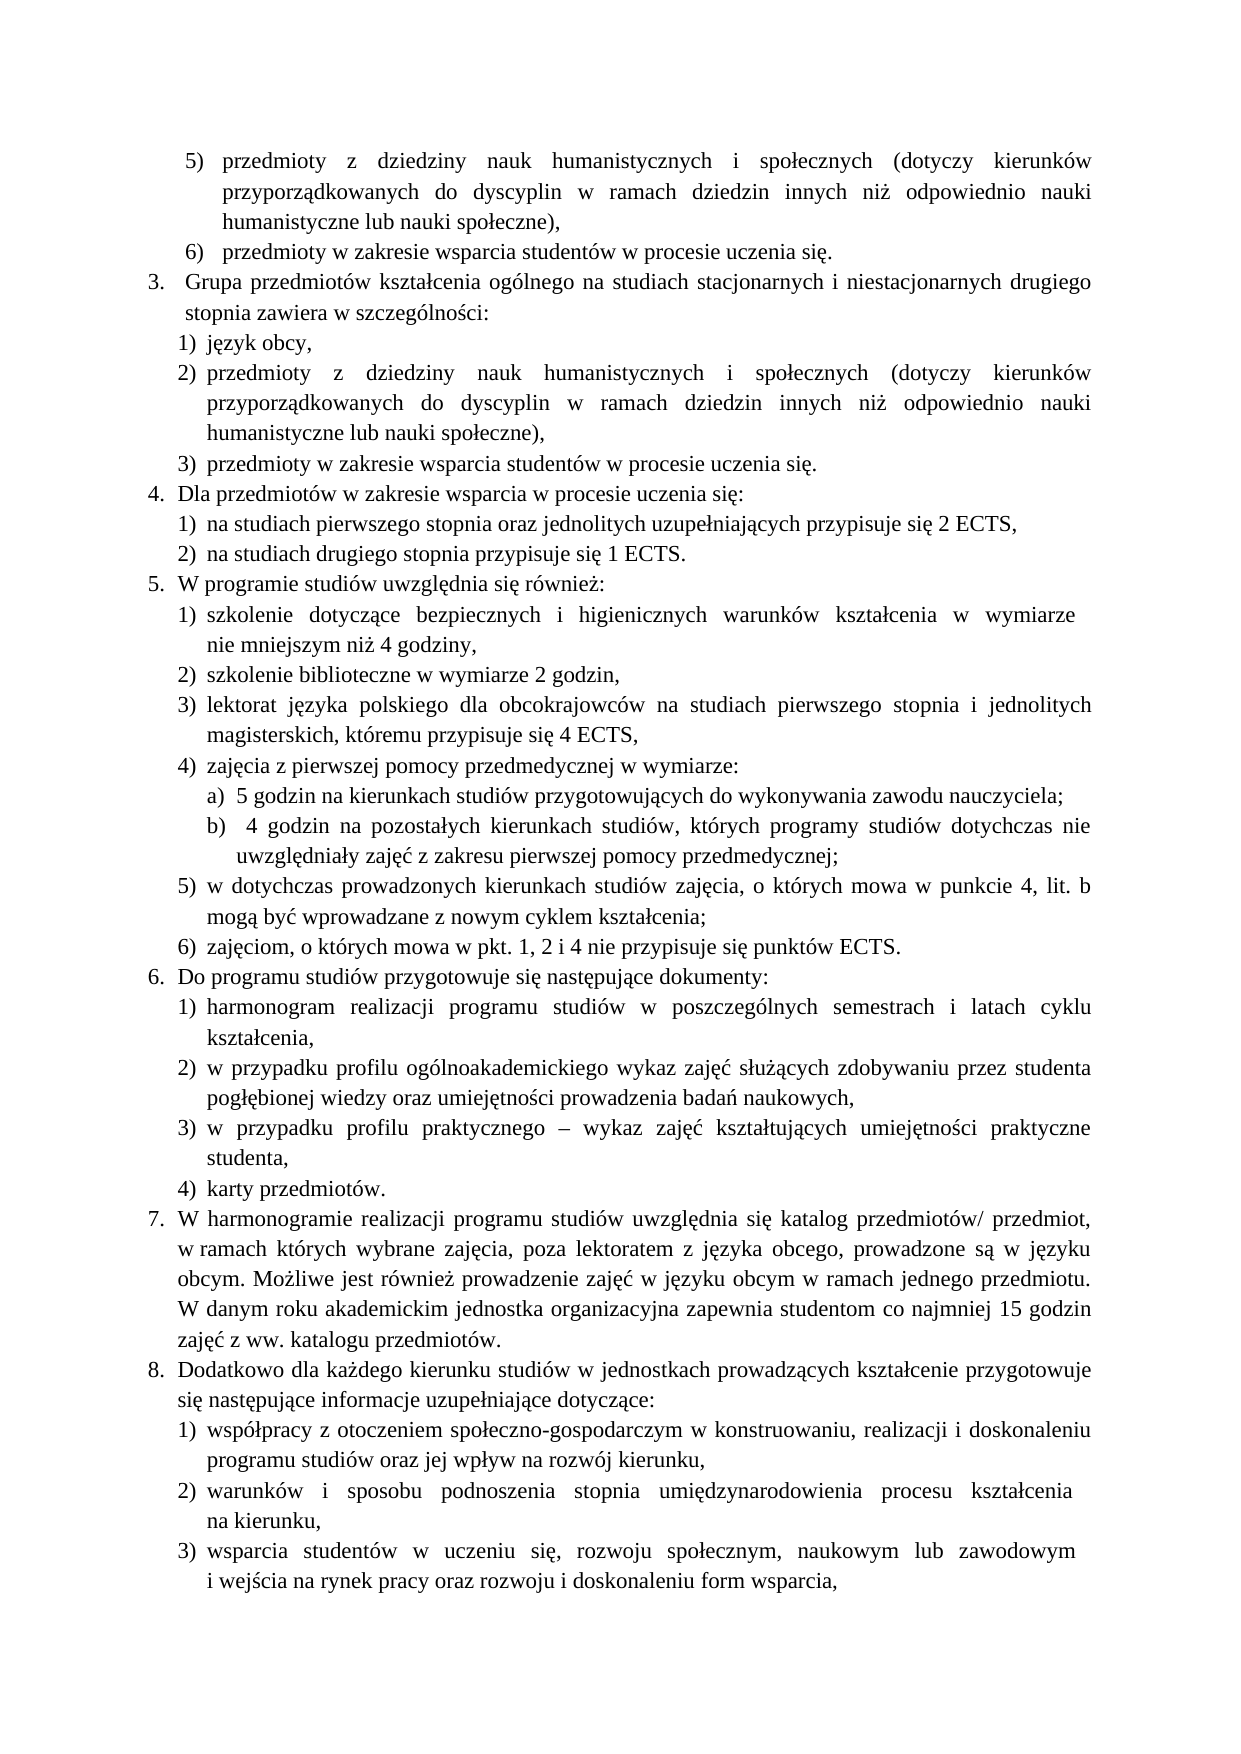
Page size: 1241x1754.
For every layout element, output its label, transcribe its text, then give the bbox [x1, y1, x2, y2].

list współpracy z otoczeniem społeczno-gospodarczym w konstruowaniu, realizacji i doskonaleniu programu studiów oraz jej wpływ na rozwój kierunku, [177, 1416, 1093, 1473]
list na studiach drugiego stopnia przypisuje się 1 ECTS. [177, 540, 1093, 567]
list W programie studiów uwzględnia się również: [148, 571, 1093, 597]
list szkolenie dotyczące bezpiecznych i higienicznych warunków kształcenia w wymiarze nie mniejszym niż 4 godziny, [177, 601, 1093, 657]
list Do programu studiów przygotowuje się następujące dokumenty: [148, 963, 1093, 989]
list Dla przedmiotów w zakresie wsparcia w procesie uczenia się: [148, 480, 1093, 506]
list karty przedmiotów. [177, 1175, 1093, 1201]
list 5 godzin na kierunkach studiów przygotowujących do wykonywania zawodu nauczyciela; [207, 782, 1093, 808]
list na studiach pierwszego stopnia oraz jednolitych uzupełniających przypisuje się 2 ECTS, [177, 510, 1093, 536]
list Dodatkowo dla każdego kierunku studiów w jednostkach prowadzących kształcenie przygotowuje się następujące informacje uzupełniające dotyczące: [148, 1356, 1093, 1412]
list zajęcia z pierwszej pomocy przedmedycznej w wymiarze: [177, 752, 1093, 778]
list wsparcia studentów w uczeniu się, rozwoju społecznym, naukowym lub zawodowym i wejścia na rynek pracy oraz rozwoju i doskonaleniu form wsparcia, [177, 1537, 1093, 1594]
list przedmioty w zakresie wsparcia studentów w procesie uczenia się. [185, 238, 1093, 264]
list 4 godzin na pozostałych kierunkach studiów, których programy studiów dotychczas nie uwzględniały zajęć z zakresu pierwszej pomocy przedmedycznej; [207, 812, 1093, 869]
list w przypadku profilu ogólnoakademickiego wykaz zajęć służących zdobywaniu przez studenta pogłębionej wiedzy oraz umiejętności prowadzenia badań naukowych, [177, 1054, 1093, 1110]
list W harmonogramie realizacji programu studiów uwzględnia się katalog przedmiotów/ przedmiot, w ramach których wybrane zajęcia, poza lektoratem z języka obcego, prowadzone są w języku obcym. Możliwe jest również prowadzenie zajęć w języku obcym w ramach jednego przedmiotu. W danym roku akademickim jednostka organizacyjna zapewnia studentom co najmniej 15 godzin zajęć z ww. katalogu przedmiotów. [148, 1205, 1093, 1352]
list przedmioty w zakresie wsparcia studentów w procesie uczenia się. [177, 450, 1093, 476]
list szkolenie biblioteczne w wymiarze 2 godzin, [177, 661, 1093, 687]
list przedmioty z dziedziny nauk humanistycznych i społecznych (dotyczy kierunków przyporządkowanych do dyscyplin w ramach dziedzin innych niż odpowiednio nauki humanistyczne lub nauki społeczne), [185, 148, 1093, 234]
list Grupa przedmiotów kształcenia ogólnego na studiach stacjonarnych i niestacjonarnych drugiego stopnia zawiera w szczególności: [148, 268, 1093, 325]
list przedmioty z dziedziny nauk humanistycznych i społecznych (dotyczy kierunków przyporządkowanych do dyscyplin w ramach dziedzin innych niż odpowiednio nauki humanistyczne lub nauki społeczne), [177, 359, 1093, 446]
list warunków i sposobu podnoszenia stopnia umiędzynarodowienia procesu kształcenia na kierunku, [177, 1477, 1093, 1533]
list zajęciom, o których mowa w pkt. 1, 2 i 4 nie przypisuje się punktów ECTS. [177, 933, 1093, 959]
list język obcy, [177, 329, 1093, 355]
list lektorat języka polskiego dla obcokrajowców na studiach pierwszego stopnia i jednolitych magisterskich, któremu przypisuje się 4 ECTS, [177, 691, 1093, 748]
list harmonogram realizacji programu studiów w poszczególnych semestrach i latach cyklu kształcenia, [177, 993, 1093, 1050]
list w przypadku profilu praktycznego – wykaz zajęć kształtujących umiejętności praktyczne studenta, [177, 1114, 1093, 1171]
list w dotychczas prowadzonych kierunkach studiów zajęcia, o których mowa w punkcie 4, lit. b mogą być wprowadzane z nowym cyklem kształcenia; [177, 873, 1093, 929]
